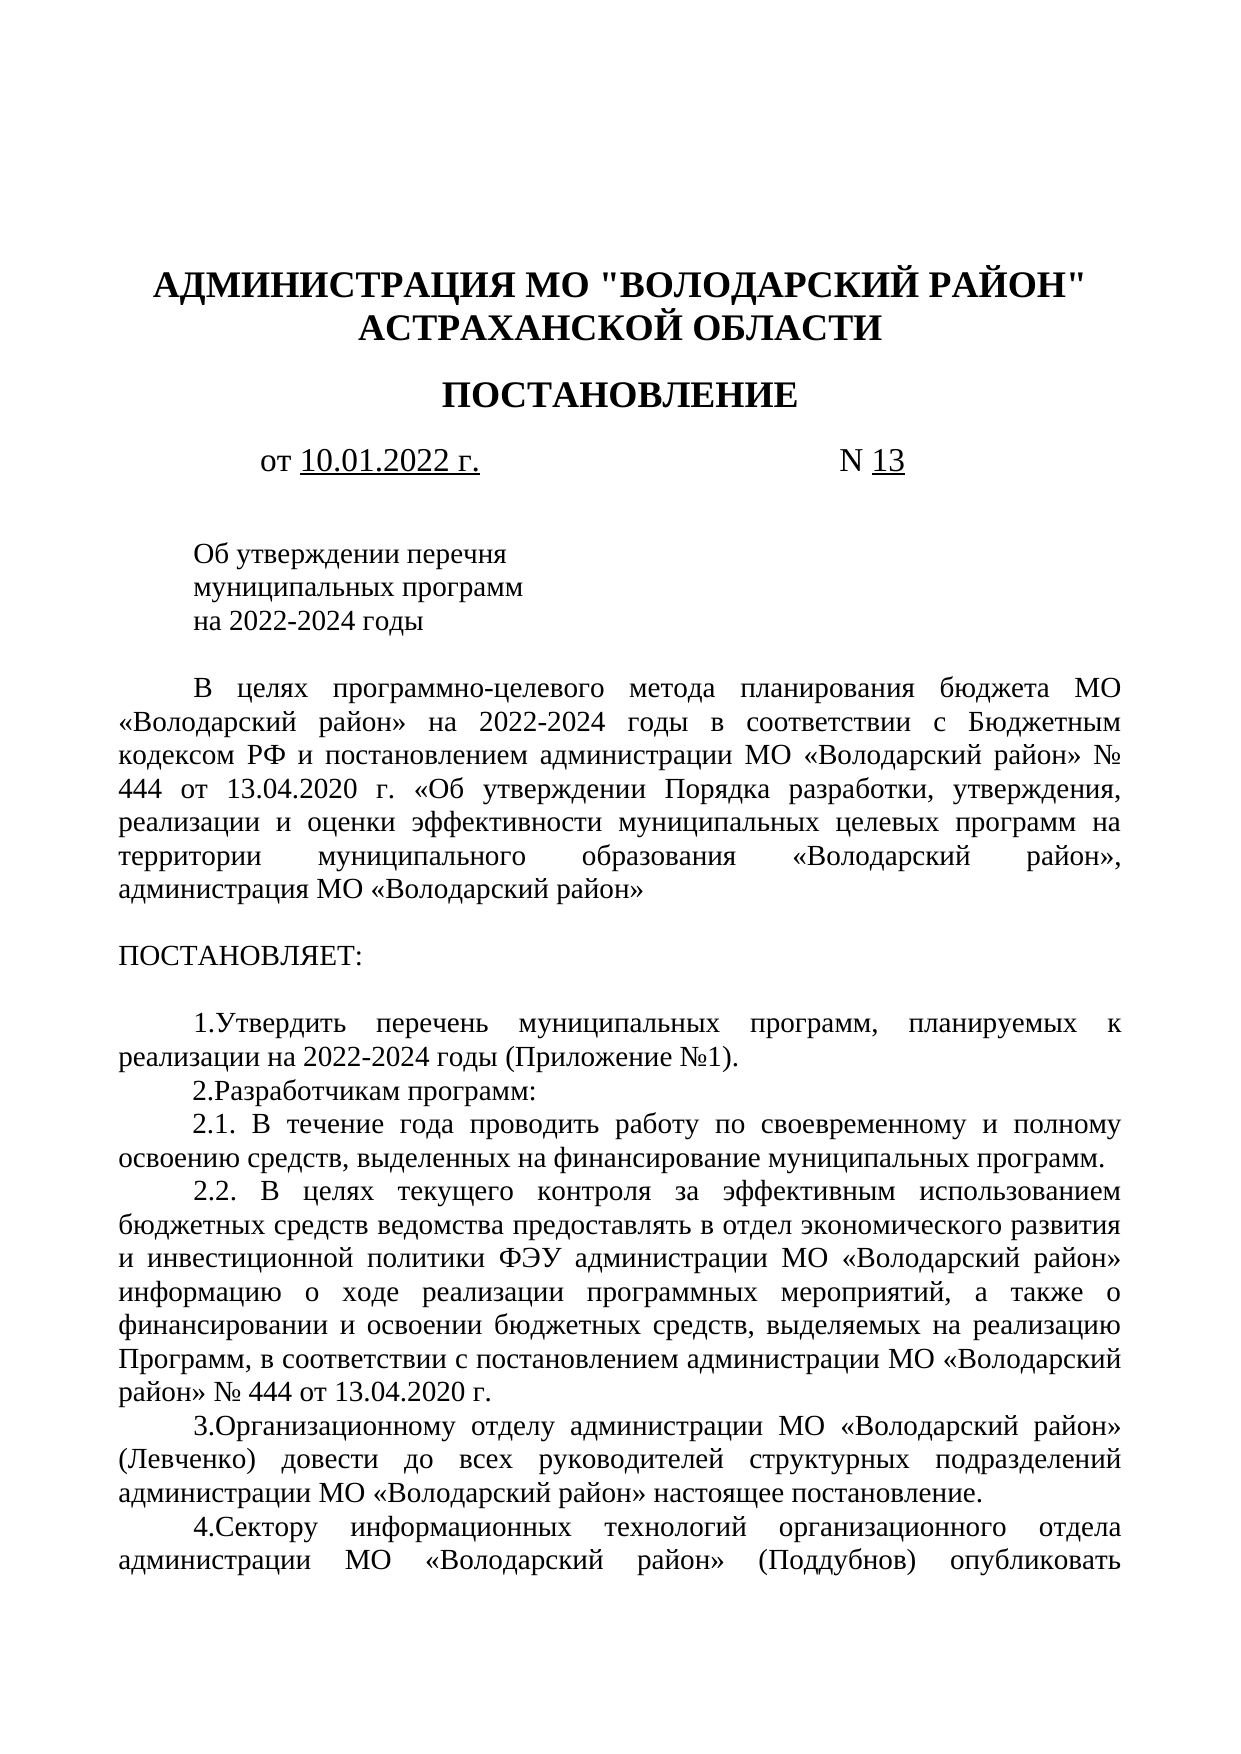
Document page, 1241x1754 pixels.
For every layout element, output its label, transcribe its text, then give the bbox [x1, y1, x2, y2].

text 1.Утвердить перечень муниципальных программ, планируемых к реализации на 2022-2024 годы (Приложение №1). [118, 1006, 1122, 1073]
table_header N 13 [622, 440, 1122, 478]
text 3.Организационному отделу администрации МО «Володарский район» (Левченко) довести до всех руководителей структурных подразделений администрации МО «Володарский район» настоящее постановление. [118, 1408, 1122, 1509]
text ПОСТАНОВЛЯЕТ: [118, 938, 1122, 972]
text ПОСТАНОВЛЕНИЕ [118, 373, 1122, 416]
list 2.Разработчикам программ: [192, 1073, 1122, 1106]
text 2.1. В течение года проводить работу по своевременному и полному освоению средств, выделенных на финансирование муниципальных программ. [118, 1106, 1122, 1173]
text В целях программно-целевого метода планирования бюджета МО «Володарский район» на 2022-2024 годы в соответствии с Бюджетным кодексом РФ и постановлением администрации МО «Володарский район» № 444 от 13.04.2020 г. «Об утверждении Порядка разработки, утверждения, реализации и оценки эффективности муниципальных целевых программ на территории муниципального образования «Володарский район», администрация МО «Володарский район» [118, 670, 1122, 905]
text Об утверждении перечня [118, 536, 1122, 569]
text 2.2. В целях текущего контроля за эффективным использованием бюджетных средств ведомства предоставлять в отдел экономического развития и инвестиционной политики ФЭУ администрации МО «Володарский район» информацию о ходе реализации программных мероприятий, а также о финансировании и освоении бюджетных средств, выделяемых на реализацию Программ, в соответствии с постановлением администрации МО «Володарский район» № 444 от 13.04.2020 г. [118, 1173, 1122, 1408]
text АДМИНИСТРАЦИЯ МО "ВОЛОДАРСКИЙ РАЙОН" [118, 262, 1122, 306]
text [118, 1509, 1122, 1576]
table_header от 10.01.2022 г. [118, 440, 622, 478]
text АСТРАХАНСКОЙ ОБЛАСТИ [118, 306, 1122, 349]
text муниципальных программ [118, 569, 1122, 603]
text на 2022-2024 годы [118, 603, 1122, 637]
